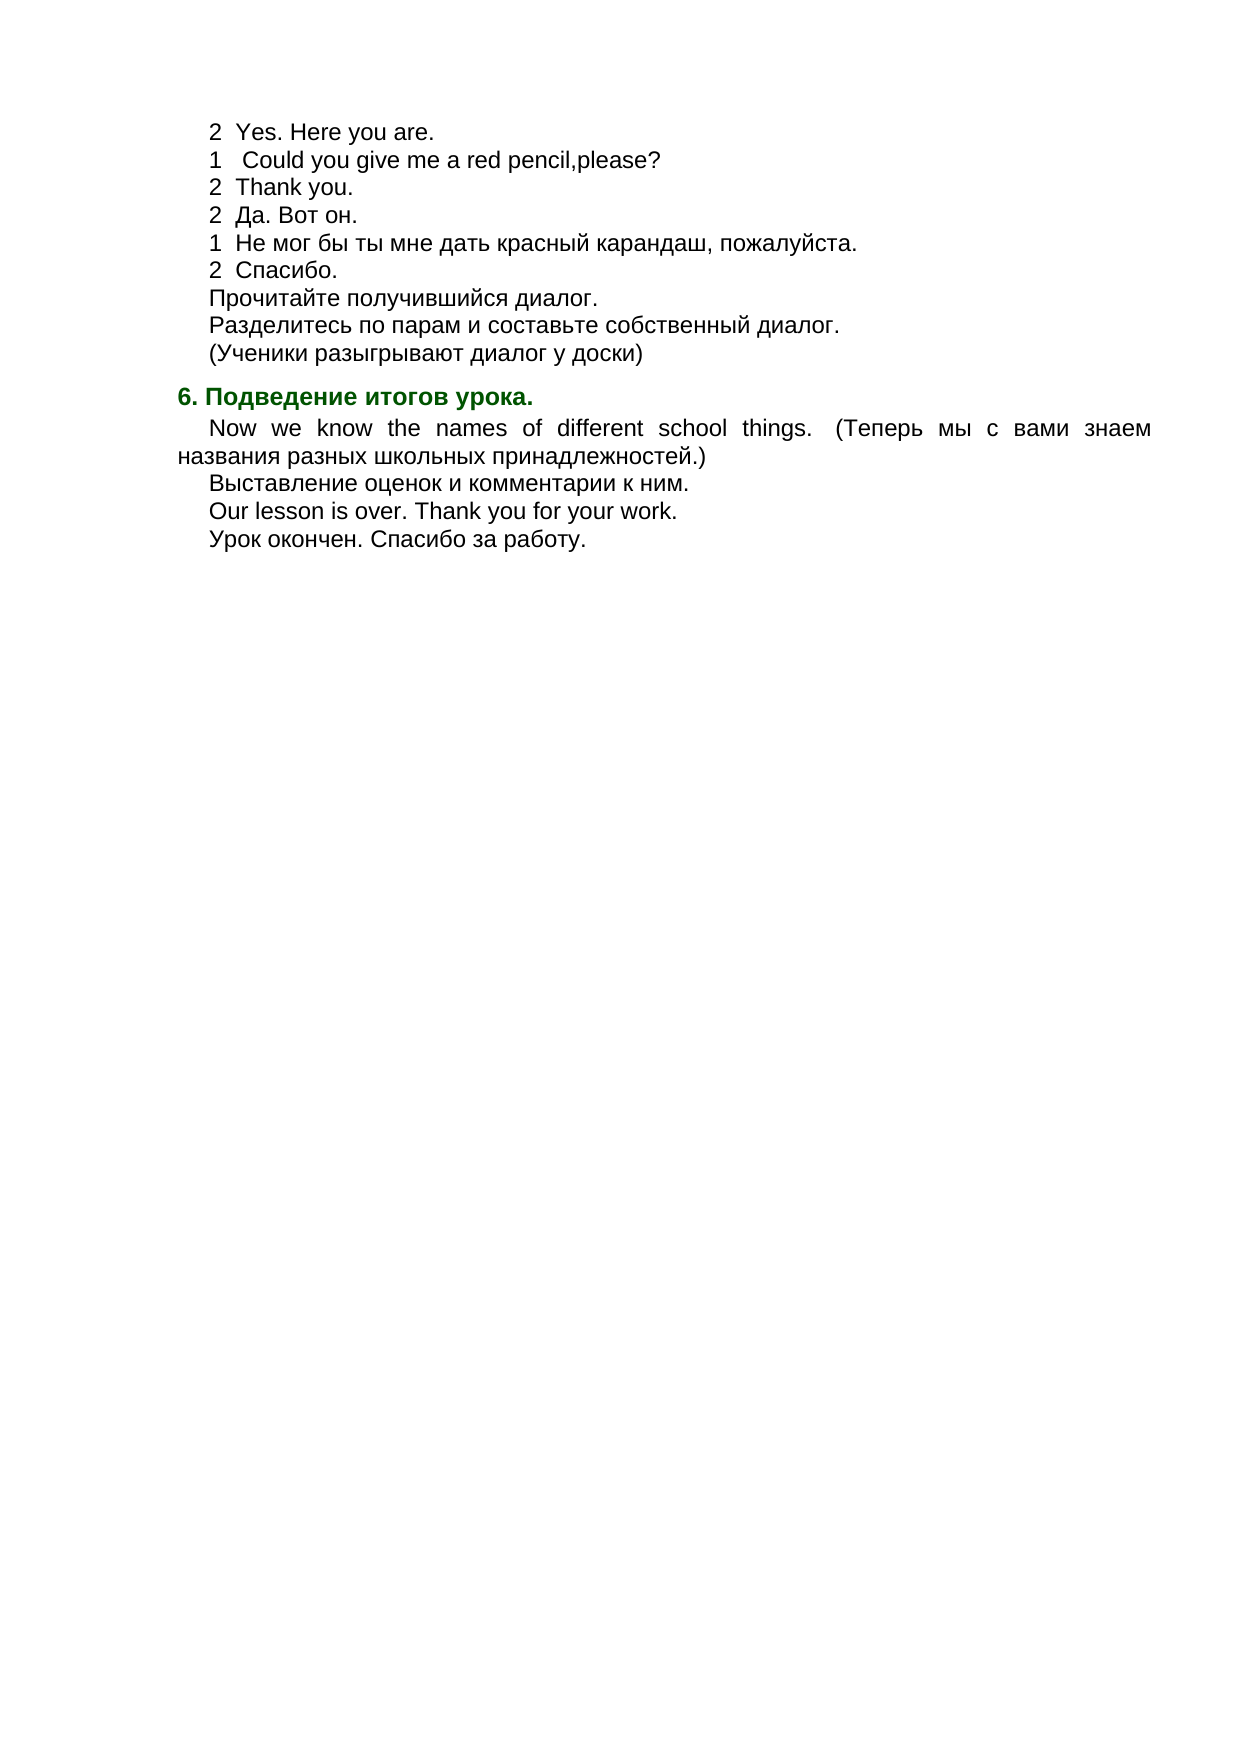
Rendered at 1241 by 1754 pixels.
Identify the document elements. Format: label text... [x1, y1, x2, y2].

text 1 Could you give me a red pencil,please? [177, 146, 1152, 173]
text (Ученики разыгрывают диалог у доски) [177, 339, 1152, 367]
text Урок окончен. Спасибо за работу. [177, 524, 1152, 552]
text 6. Подведение итогов урока. [177, 382, 1152, 411]
text 2 Yes. Here you are. [177, 118, 1152, 146]
text Прочитайте получившийся диалог. [177, 284, 1152, 311]
text Выставление оценок и комментарии к ним. [177, 469, 1152, 497]
text Our lesson is over. Thank you for your work. [177, 497, 1152, 524]
text Разделитесь по парам и составьте собственный диалог. [177, 311, 1152, 339]
text 2 Thank you. [177, 173, 1152, 201]
text Now we know the names of different school things. (Теперь мы с вами знаем названия разных школьных принадлежностей.) [177, 414, 1152, 469]
text 2 Спасибо. [177, 256, 1152, 284]
text 1 Не мог бы ты мне дать красный карандаш, пожалуйста. [177, 228, 1152, 256]
text 2 Да. Вот он. [177, 201, 1152, 228]
